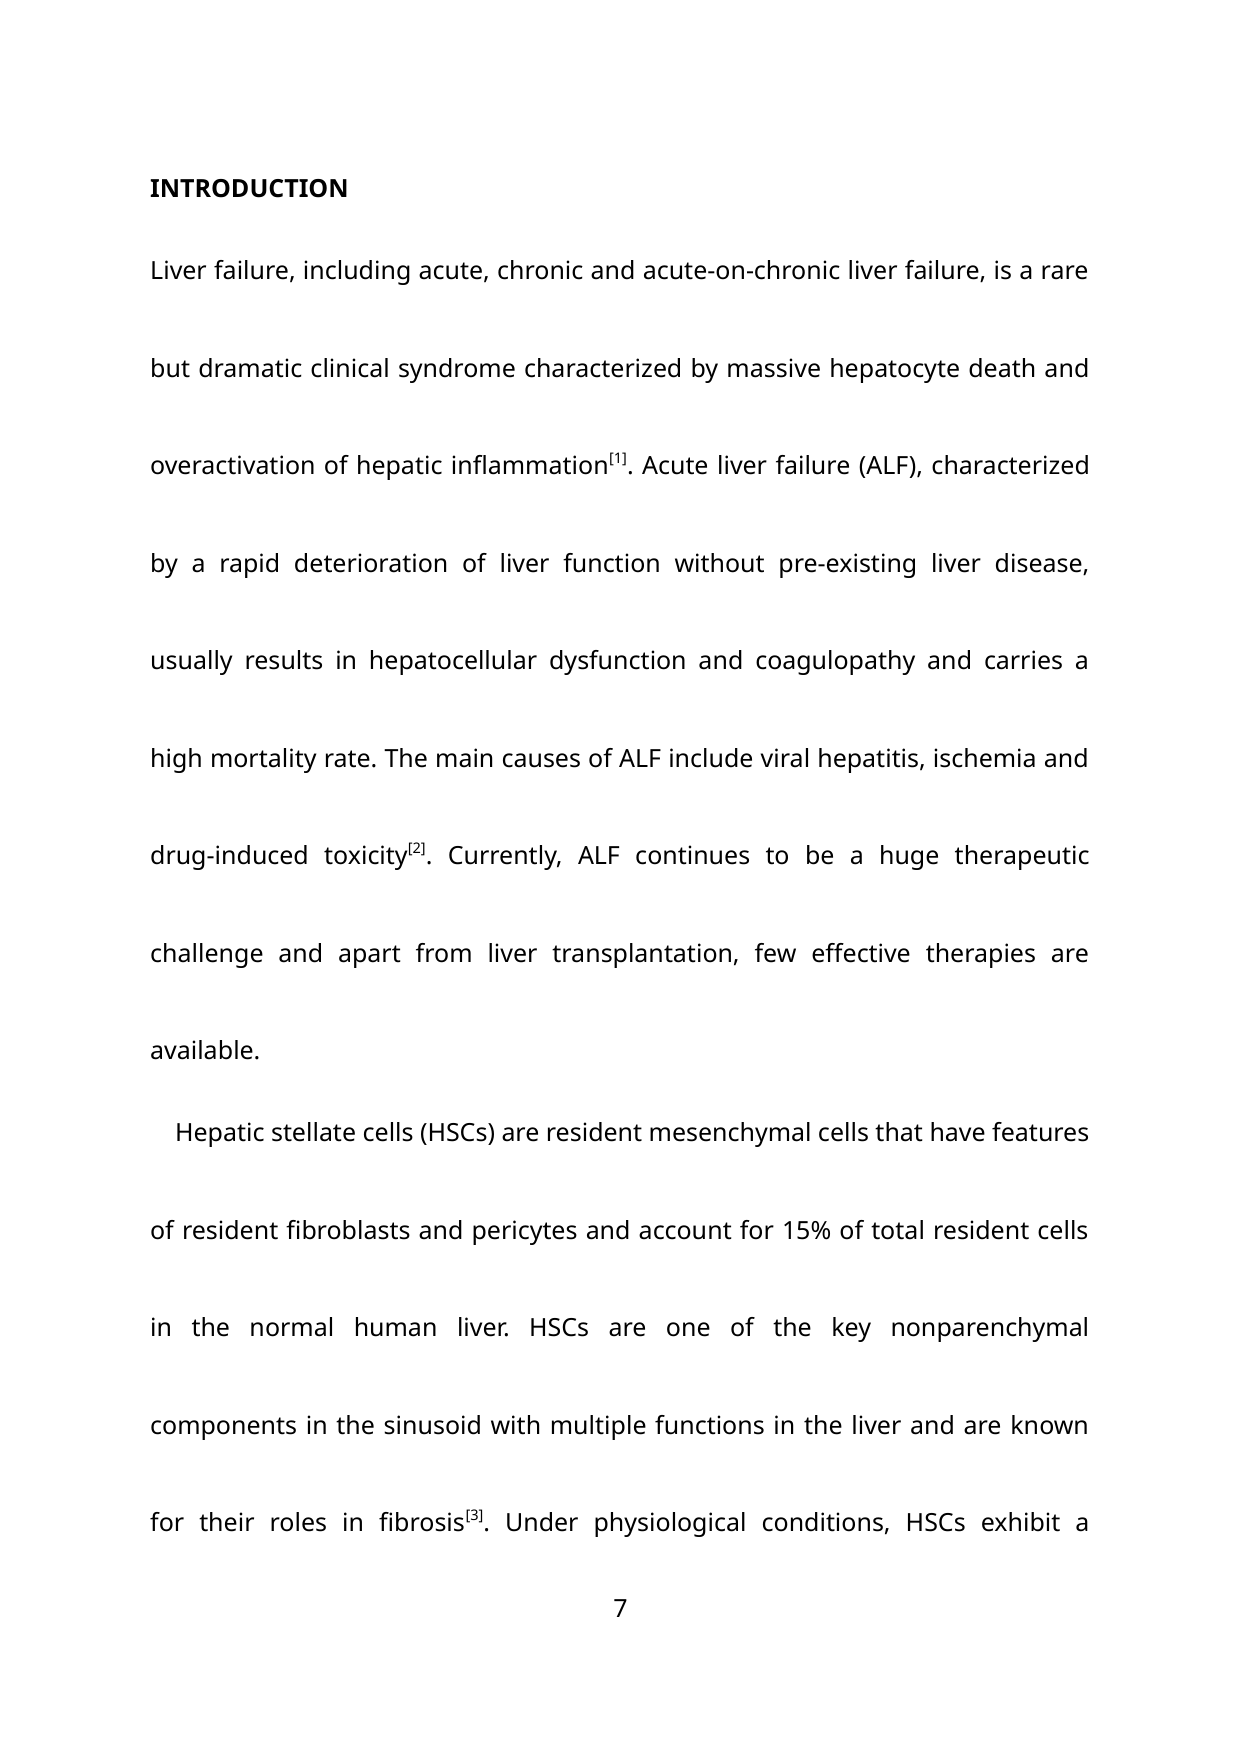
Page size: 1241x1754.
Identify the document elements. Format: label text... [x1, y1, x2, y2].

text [150, 1099, 1090, 1554]
text INTRODUCTION [150, 156, 1090, 221]
text Liver failure, including acute, chronic and acute-on-chronic liver failure, is a rare but dramatic clinical syndrome characterized by massive hepatocyte death and overactivation of hepatic inflammation[1]. Acute liver failure (ALF), characterized by a rapid deterioration of liver function without pre-existing liver disease, usually results in hepatocellular dysfunction and coagulopathy and carries a high mortality rate. The main causes of ALF include viral hepatitis, ischemia and drug-induced toxicity[2]. Currently, ALF continues to be a huge therapeutic challenge and apart from liver transplantation, few effective therapies are available. [150, 237, 1090, 1082]
